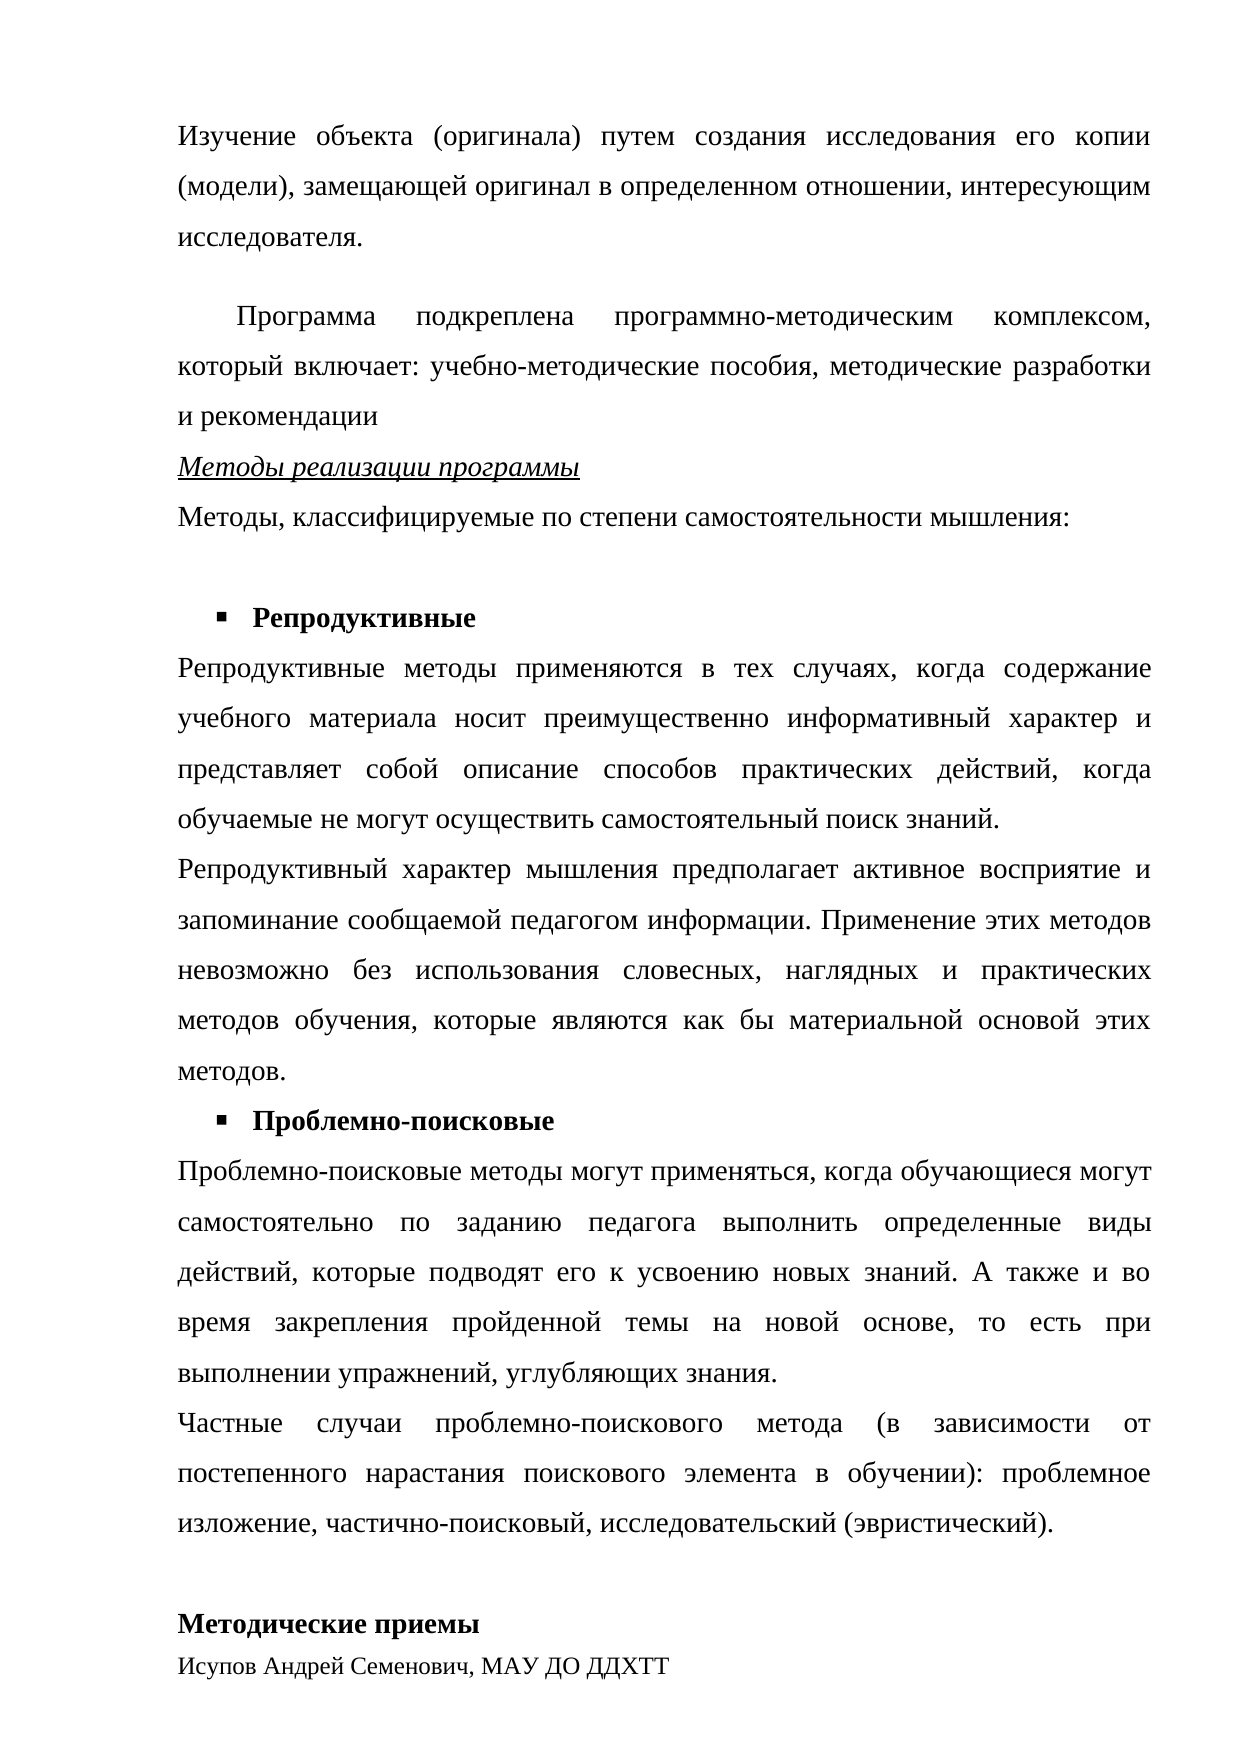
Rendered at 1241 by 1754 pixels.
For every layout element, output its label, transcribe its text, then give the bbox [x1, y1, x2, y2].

list Проблемно-поисковые [215, 1103, 1152, 1137]
text Изучение объекта (оригинала) путем создания исследования его копии (модели), замещающей оригинал в определенном отношении, интересующим исследователя. [177, 118, 1152, 252]
text Репродуктивный характер мышления предполагает активное восприятие и запоминание сообщаемой педагогом информации. Применение этих методов невозможно без использования словесных, наглядных и практических методов обучения, которые являются как бы материальной основой этих методов. [177, 851, 1152, 1086]
text Репродуктивные методы применяются в тех случаях, когда содержание учебного материала носит преимущественно информативный характер и представляет собой описание способов практических действий, когда обучаемые не могут осуществить самостоятельный поиск знаний. [177, 650, 1152, 835]
text Проблемно-поисковые методы могут применяться, когда обучающиеся могут самостоятельно по заданию педагога выполнить определенные виды действий, которые подводят его к усвоению новых знаний. А также и во время закрепления пройденной темы на новой основе, то есть при выполнении упражнений, углубляющих знания. [177, 1153, 1152, 1388]
text Методические приемы [177, 1606, 1152, 1640]
text Частные случаи проблемно-поискового метода (в зависимости от постепенного нарастания поискового элемента в обучении): проблемное изложение, частично-поисковый, исследовательский (эвристический). [177, 1405, 1152, 1539]
text Программа подкреплена программно-методическим комплексом, который включает: учебно-методические пособия, методические разработки и рекомендации [177, 298, 1152, 432]
text Методы, классифицируемые по степени самостоятельности мышления: [177, 499, 1152, 533]
text Методы реализации программы [177, 449, 1152, 482]
list Репродуктивные [215, 600, 1152, 633]
